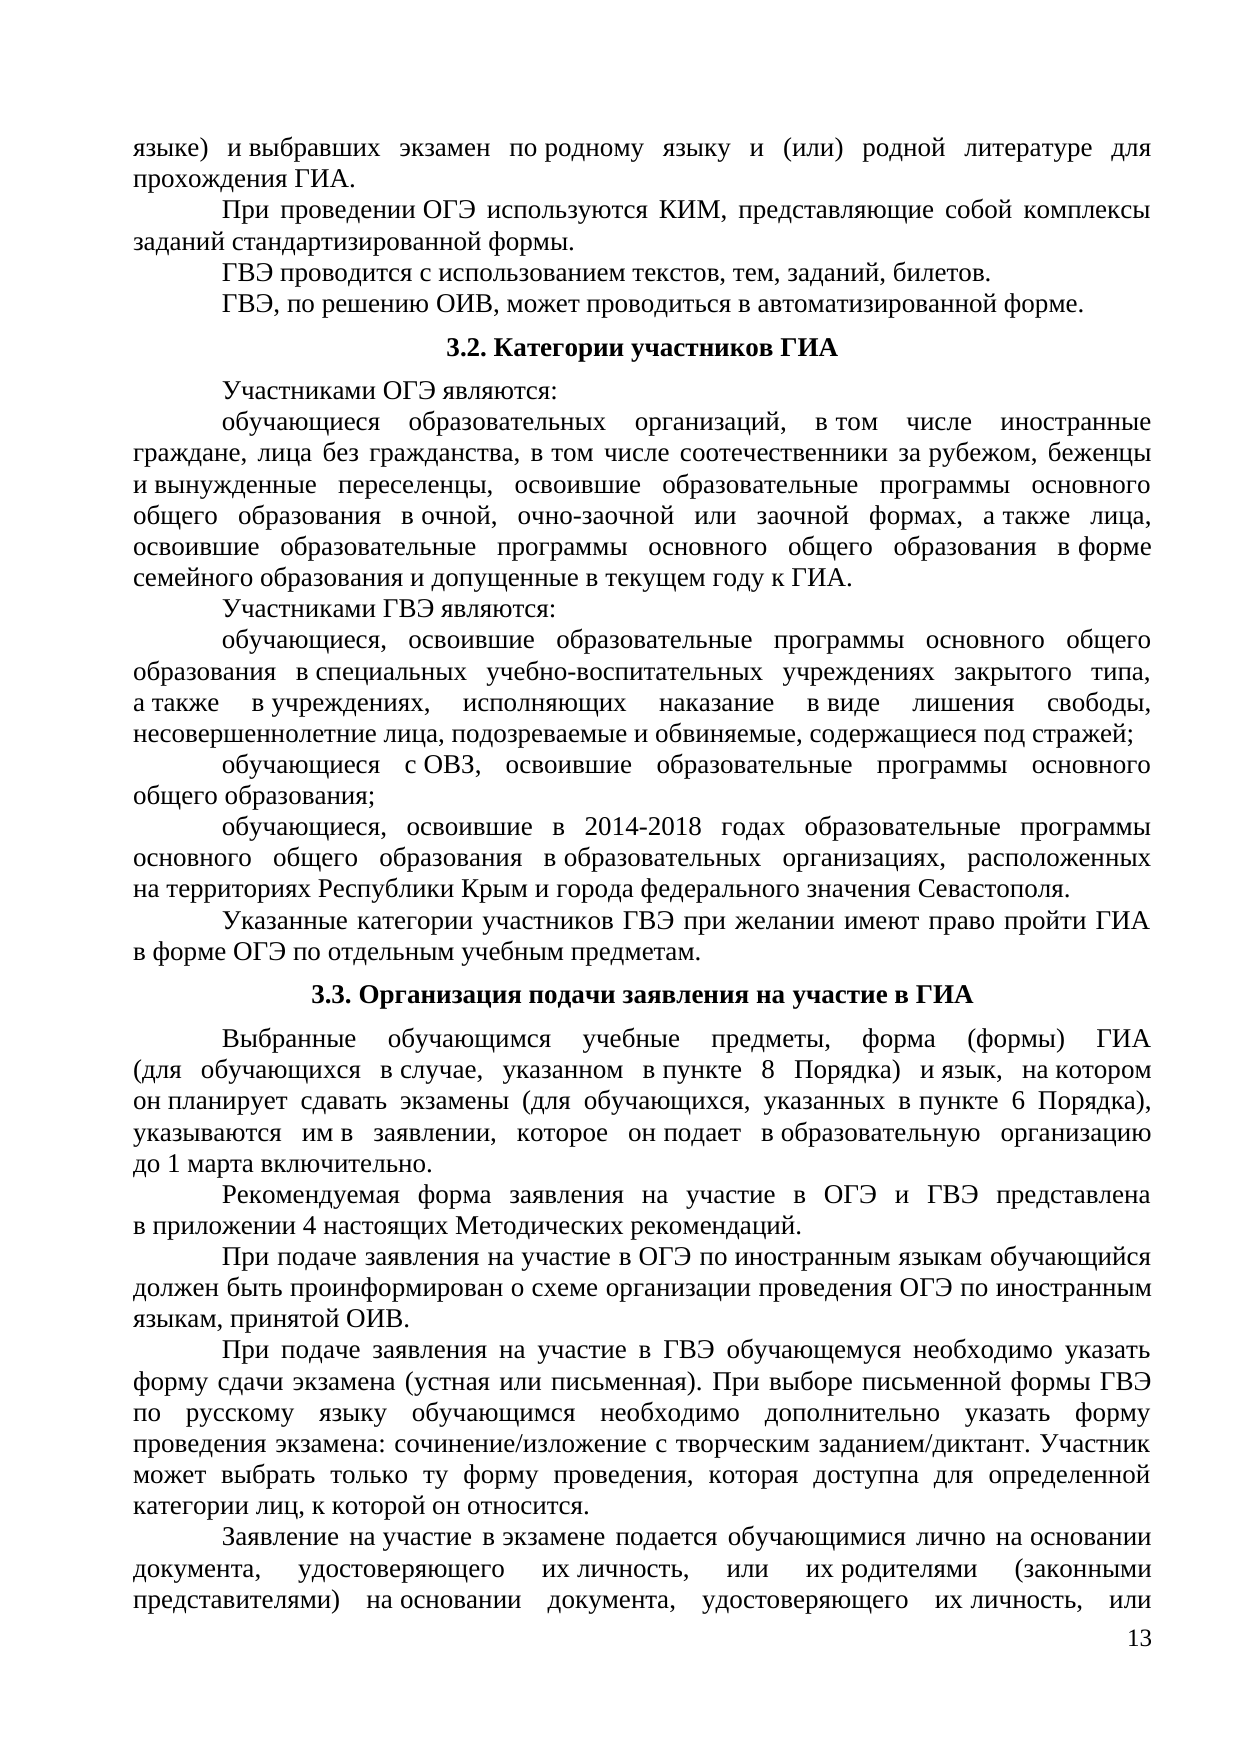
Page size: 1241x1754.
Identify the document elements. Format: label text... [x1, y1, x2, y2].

text Участниками ОГЭ являются: [133, 374, 1152, 405]
list обучающиеся с ОВЗ, освоившие образовательные программы основного общего образования; [133, 748, 1152, 810]
list обучающиеся, освоившие образовательные программы основного общего образования в специальных учебно-воспитательных учреждениях закрытого типа, а также в учреждениях, исполняющих наказание в виде лишения свободы, несовершеннолетние лица, подозреваемые и обвиняемые, содержащиеся под стражей; [133, 623, 1152, 748]
text Указанные категории участников ГВЭ при желании имеют право пройти ГИА в форме ОГЭ по отдельным учебным предметам. [133, 904, 1152, 966]
text Рекомендуемая форма заявления на участие в ОГЭ и ГВЭ представлена в приложении 4 настоящих Методических рекомендаций. [133, 1178, 1152, 1240]
text При проведении ОГЭ используются КИМ, представляющие собой комплексы заданий стандартизированной формы. [133, 193, 1152, 256]
subtitle 3.2. Категории участников ГИА [133, 331, 1152, 362]
text Выбранные обучающимся учебные предметы, форма (формы) ГИА (для обучающихся в случае, указанном в пункте 8 Порядка) и язык, на котором он планирует сдавать экзамены (для обучающихся, указанных в пункте 6 Порядка), указываются им в заявлении, которое он подает в образовательную организацию до 1 марта включительно. [133, 1022, 1152, 1178]
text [133, 1521, 1152, 1614]
text Участниками ГВЭ являются: [133, 592, 1152, 623]
subtitle 3.3. Организация подачи заявления на участие в ГИА [133, 978, 1152, 1010]
text ГВЭ, по решению ОИВ, может проводиться в автоматизированной форме. [133, 287, 1152, 318]
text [133, 131, 1152, 193]
text ГВЭ проводится с использованием текстов, тем, заданий, билетов. [133, 256, 1152, 287]
text При подаче заявления на участие в ОГЭ по иностранным языкам обучающийся должен быть проинформирован о схеме организации проведения ОГЭ по иностранным языкам, принятой ОИВ. [133, 1240, 1152, 1334]
list обучающиеся образовательных организаций, в том числе иностранные граждане, лица без гражданства, в том числе соотечественники за рубежом, беженцы и вынужденные переселенцы, освоившие образовательные программы основного общего образования в очной, очно-заочной или заочной формах, а также лица, освоившие образовательные программы основного общего образования в форме семейного образования и допущенные в текущем году к ГИА. [133, 405, 1152, 592]
list обучающиеся, освоившие в 2014-2018 годах образовательные программы основного общего образования в образовательных организациях, расположенных на территориях Республики Крым и города федерального значения Севастополя. [133, 810, 1152, 904]
text При подаче заявления на участие в ГВЭ обучающемуся необходимо указать форму сдачи экзамена (устная или письменная). При выборе письменной формы ГВЭ по русскому языку обучающимся необходимо дополнительно указать форму проведения экзамена: сочинение/изложение с творческим заданием/диктант. Участник может выбрать только ту форму проведения, которая доступна для определенной категории лиц, к которой он относится. [133, 1334, 1152, 1521]
